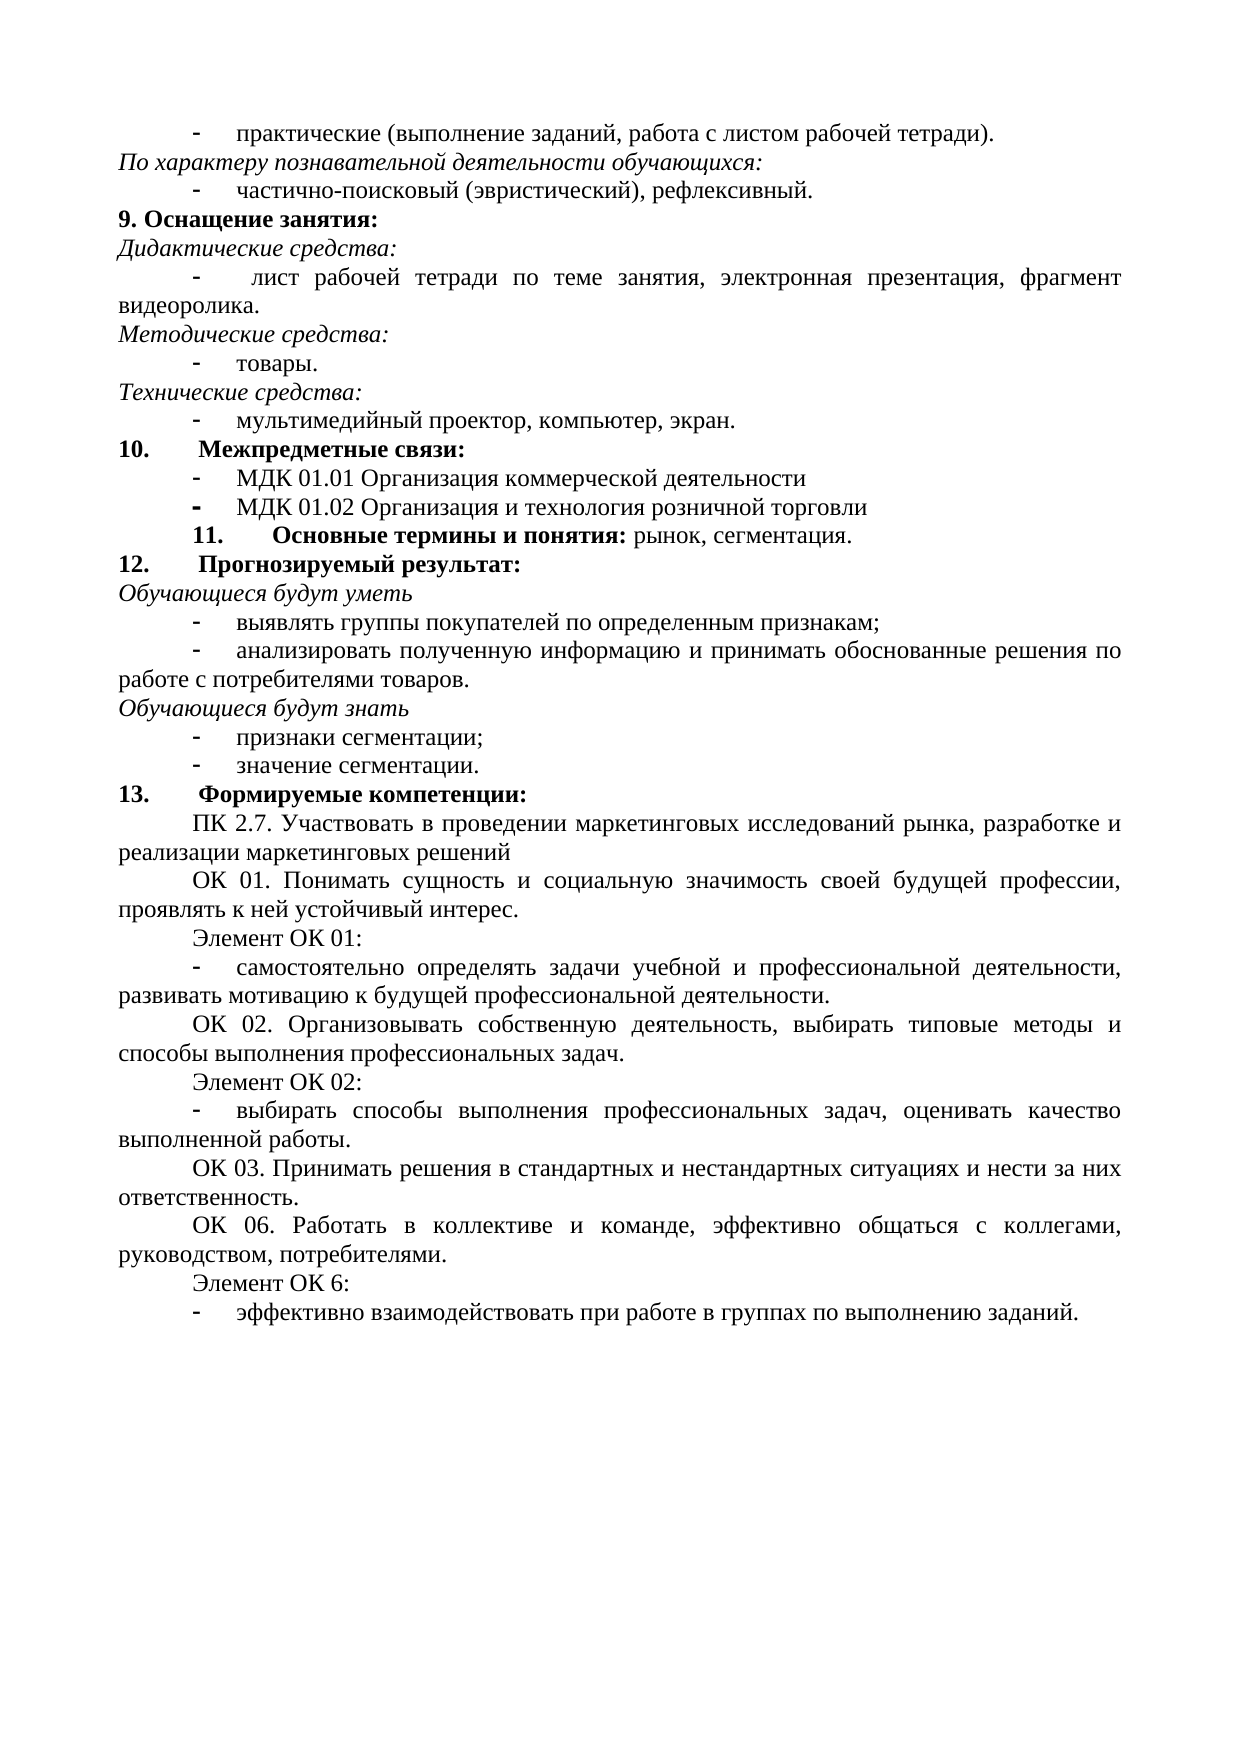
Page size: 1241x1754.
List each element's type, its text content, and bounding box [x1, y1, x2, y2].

list товары. [118, 348, 1122, 377]
list Формируемые компетенции: [118, 779, 1122, 808]
list выявлять группы покупателей по определенным признакам; [118, 607, 1122, 636]
list частично-поисковый (эвристический), рефлексивный. [118, 176, 1122, 204]
text Элемент ОК 6: [118, 1268, 1122, 1297]
list анализировать полученную информацию и принимать обоснованные решения по работе с потребителями товаров. [118, 636, 1122, 693]
text ОК 01. Понимать сущность и социальную значимость своей будущей профессии, проявлять к ней устойчивый интерес. [118, 866, 1122, 923]
text ОК 03. Принимать решения в стандартных и нестандартных ситуациях и нести за них ответственность. [118, 1153, 1122, 1211]
list МДК 01.01 Организация коммерческой деятельности [192, 463, 1122, 492]
text По характеру познавательной деятельности обучающихся: [118, 147, 1122, 176]
list Прогнозируемый результат: [118, 549, 1122, 578]
list мультимедийный проектор, компьютер, экран. [192, 406, 1122, 434]
text Элемент ОК 02: [118, 1067, 1122, 1096]
text ОК 06. Работать в коллективе и команде, эффективно общаться с коллегами, руководством, потребителями. [118, 1211, 1122, 1268]
list значение сегментации. [118, 751, 1122, 779]
list самостоятельно определять задачи учебной и профессиональной деятельности, развивать мотивацию к будущей профессиональной деятельности. [118, 952, 1122, 1009]
text ОК 02. Организовывать собственную деятельность, выбирать типовые методы и способы выполнения профессиональных задач. [118, 1009, 1122, 1067]
text ПК 2.7. Участвовать в проведении маркетинговых исследований рынка, разработке и реализации маркетинговых решений [118, 808, 1122, 866]
list Межпредметные связи: [118, 434, 1122, 463]
text Обучающиеся будут уметь [118, 578, 1122, 607]
list МДК 01.02 Организация и технология розничной торговли [192, 492, 1122, 521]
list практические (выполнение заданий, работа с листом рабочей тетради). [118, 118, 1122, 147]
text Обучающиеся будут знать [118, 693, 1122, 722]
list Основные термины и понятия: рынок, сегментация. [192, 521, 1122, 549]
list лист рабочей тетради по теме занятия, электронная презентация, фрагмент видеоролика. [118, 262, 1122, 319]
text Элемент ОК 01: [118, 923, 1122, 952]
list признаки сегментации; [118, 722, 1122, 751]
list эффективно взаимодействовать при работе в группах по выполнению заданий. [118, 1297, 1122, 1326]
text Дидактические средства: [118, 233, 1122, 262]
text Технические средства: [118, 377, 1122, 406]
text Методические средства: [118, 319, 1122, 348]
list выбирать способы выполнения профессиональных задач, оценивать качество выполненной работы. [118, 1096, 1122, 1153]
list Оснащение занятия: [118, 204, 1122, 233]
